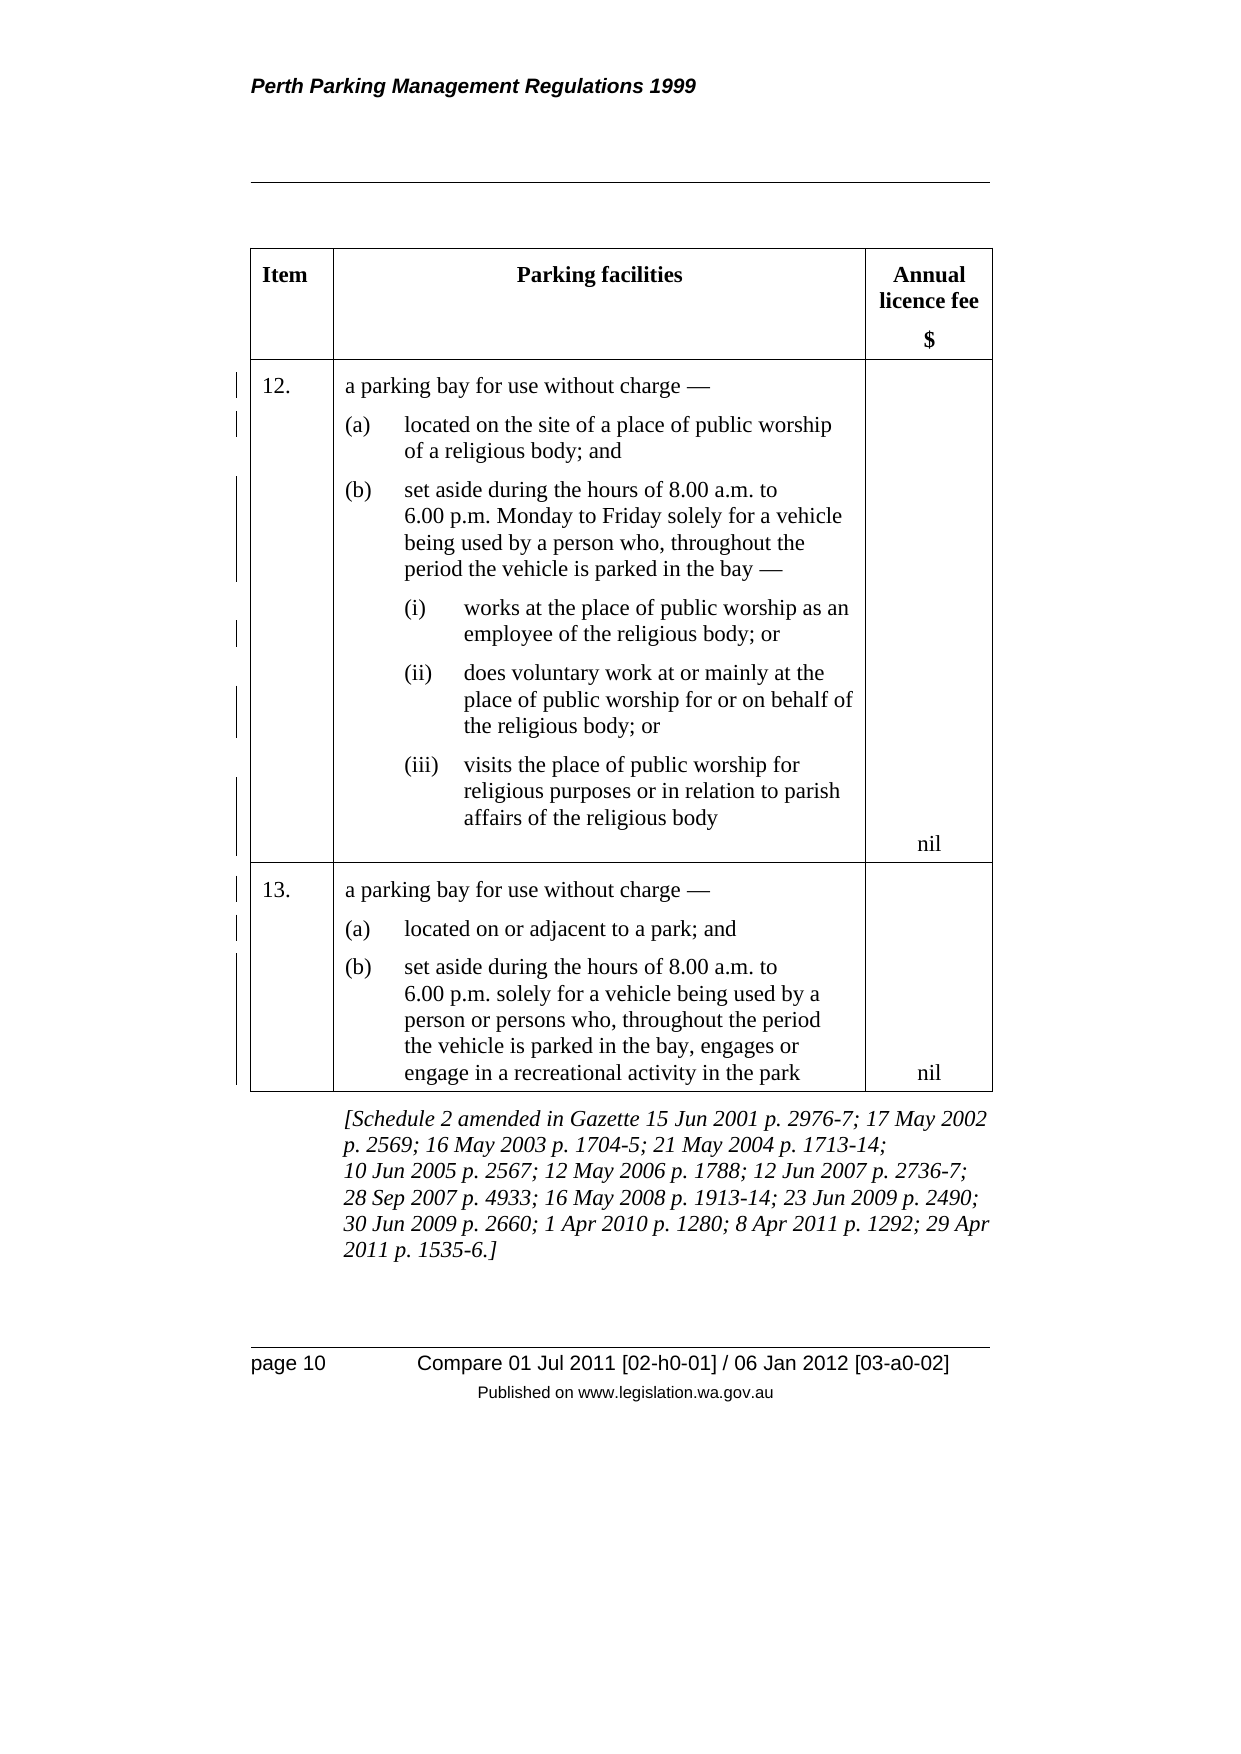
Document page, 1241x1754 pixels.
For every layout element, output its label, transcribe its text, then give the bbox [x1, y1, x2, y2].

table_cell 12. [251, 360, 333, 862]
table_cell 13. [251, 863, 333, 1091]
table_header Item [251, 249, 333, 358]
table_cell nil [866, 360, 992, 862]
text [Schedule 2 amended in Gazette 15 Jun 2001 p. 2976-7; 17 May 2002 p. 2569; 16 May 2003 p. 1704-5; 21 May 2004 p. 1713-14; 10 Jun 2005 p. 2567; 12 May 2006 p. 1788; 12 Jun 2007 p. 2736-7; 28 Sep 2007 p. 4933; 16 May 2008 p. 1913-14; 23 Jun 2009 p. 2490; 30 Jun 2009 p. 2660; 1 Apr 2010 p. 1280; 8 Apr 2011 p. 1292; 29 Apr 2011 p. 1535-6.] [251, 1105, 990, 1263]
table_header Annual licence fee $ [866, 249, 992, 358]
table_cell a parking bay for use without charge — (a) located on the site of a place of public worship of a religious body; and (b) set aside during the hours of 8.00 a.m. to 6.00 p.m. Monday to Friday solely for a vehicle being used by a person who, throughout the period the vehicle is parked in the bay — (i) works at the place of public worship as an employee of the religious body; or (ii) does voluntary work at or mainly at the place of public worship for or on behalf of the religious body; or (iii) visits the place of public worship for religious purposes or in relation to parish affairs of the religious body [334, 360, 865, 862]
table_cell a parking bay for use without charge — (a) located on or adjacent to a park; and (b) set aside during the hours of 8.00 a.m. to 6.00 p.m. solely for a vehicle being used by a person or persons who, throughout the period the vehicle is parked in the bay, engages or engage in a recreational activity in the park [334, 863, 865, 1091]
table_header Parking facilities [334, 249, 865, 358]
table_cell nil [866, 863, 992, 1091]
